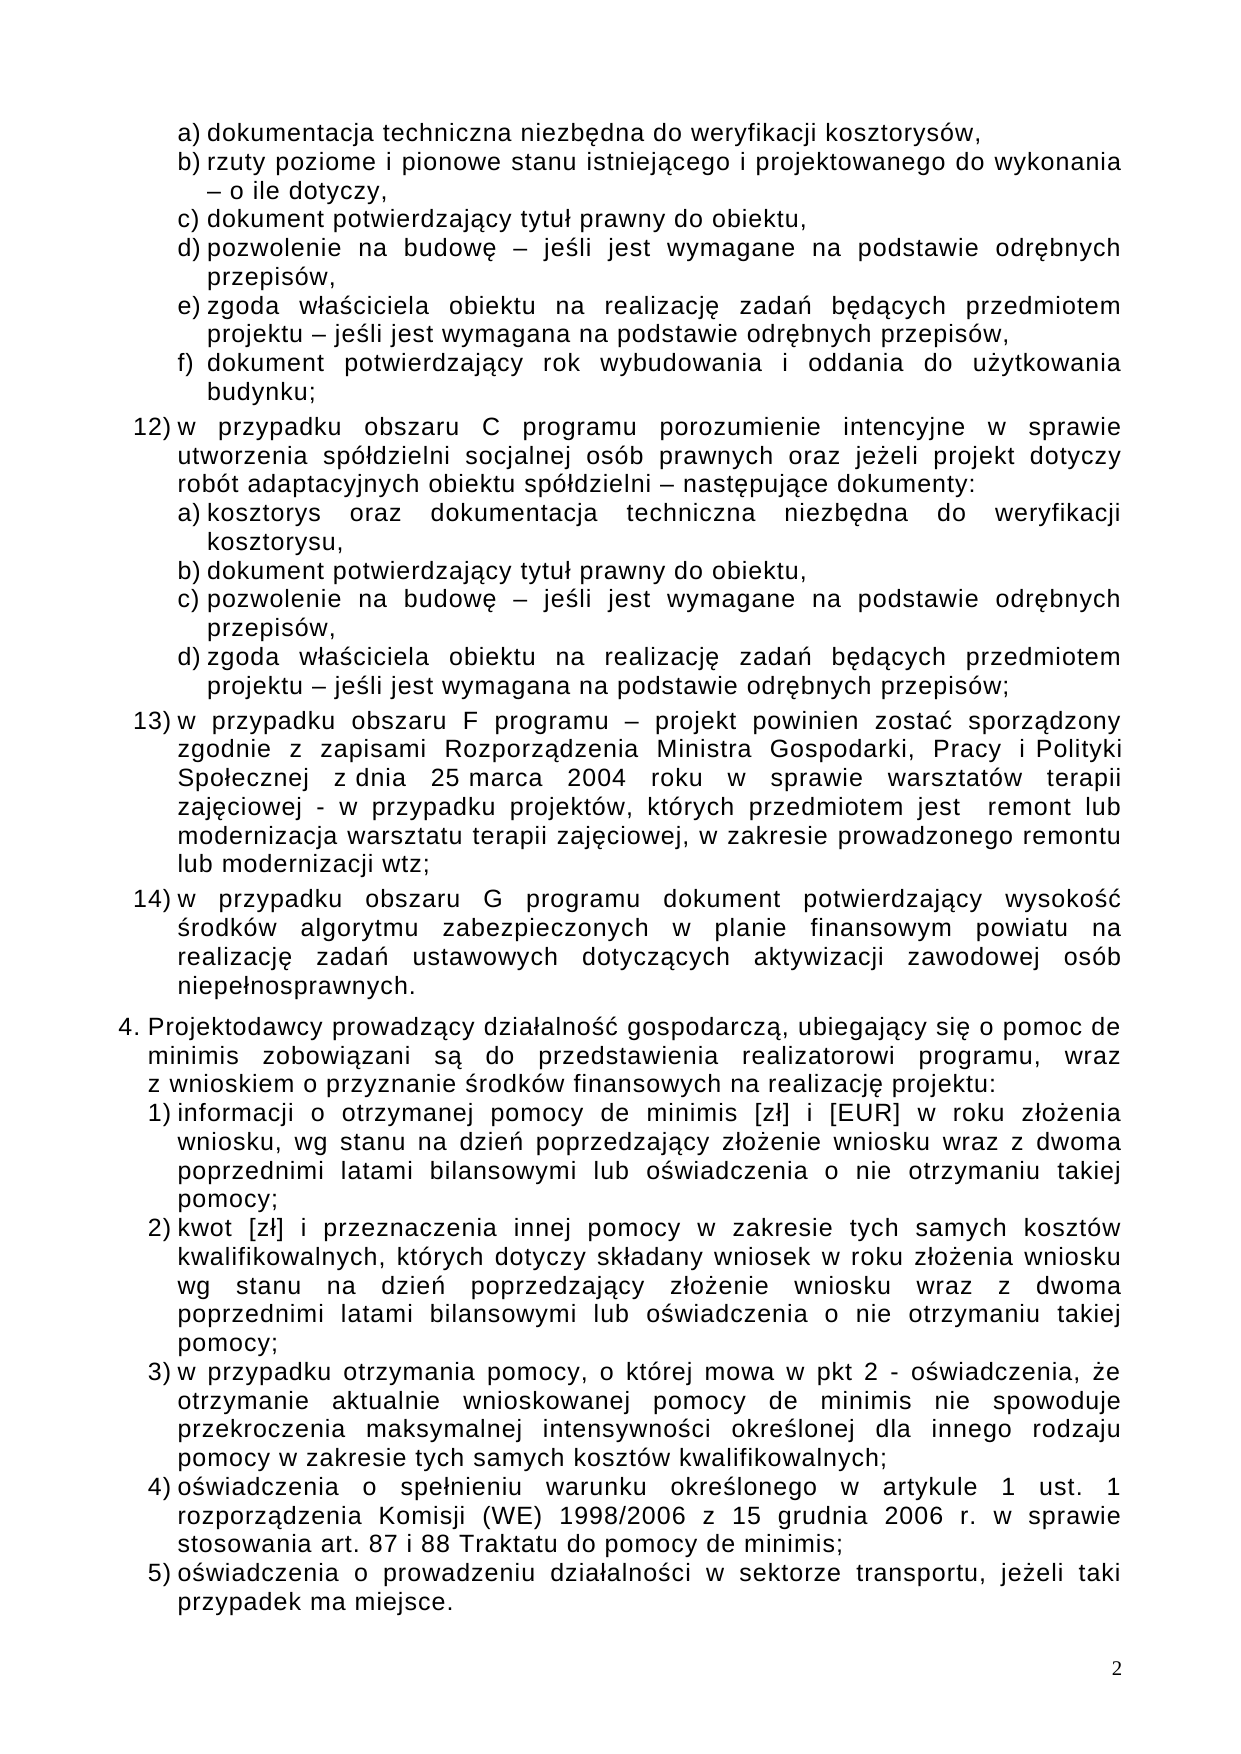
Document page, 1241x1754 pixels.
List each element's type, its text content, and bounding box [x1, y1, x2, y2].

list w przypadku otrzymania pomocy, o której mowa w pkt 2 - oświadczenia, że otrzymanie aktualnie wnioskowanej pomocy de minimis nie spowoduje przekroczenia maksymalnej intensywności określonej dla innego rodzaju pomocy w zakresie tych samych kosztów kwalifikowalnych; [148, 1357, 1122, 1472]
list Projektodawcy prowadzący działalność gospodarczą, ubiegający się o pomoc de minimis zobowiązani są do przedstawienia realizatorowi programu, wraz z wnioskiem o przyznanie środków finansowych na realizację projektu: [118, 1012, 1122, 1098]
list zgoda właściciela obiektu na realizację zadań będących przedmiotem projektu – jeśli jest wymagana na podstawie odrębnych przepisów; [177, 642, 1122, 699]
list kwot [zł] i przeznaczenia innej pomocy w zakresie tych samych kosztów kwalifikowalnych, których dotyczy składany wniosek w roku złożenia wniosku wg stanu na dzień poprzedzający złożenie wniosku wraz z dwoma poprzednimi latami bilansowymi lub oświadczenia o nie otrzymaniu takiej pomocy; [148, 1213, 1122, 1357]
list dokument potwierdzający tytuł prawny do obiektu, [177, 204, 1122, 233]
list zgoda właściciela obiektu na realizację zadań będących przedmiotem projektu – jeśli jest wymagana na podstawie odrębnych przepisów, [177, 291, 1122, 348]
list oświadczenia o spełnieniu warunku określonego w artykule 1 ust. 1 rozporządzenia Komisji (WE) 1998/2006 z 15 grudnia 2006 r. w sprawie stosowania art. 87 i 88 Traktatu do pomocy de minimis; [148, 1472, 1122, 1558]
list dokument potwierdzający rok wybudowania i oddania do użytkowania budynku; [177, 348, 1122, 406]
list w przypadku obszaru F programu – projekt powinien zostać sporządzony zgodnie z zapisami Rozporządzenia Ministra Gospodarki, Pracy i Polityki Społecznej z dnia 25 marca 2004 roku w sprawie warsztatów terapii zajęciowej - w przypadku projektów, których przedmiotem jest remont lub modernizacja warsztatu terapii zajęciowej, w zakresie prowadzonego remontu lub modernizacji wtz; [133, 706, 1122, 878]
list informacji o otrzymanej pomocy de minimis [zł] i [EUR] w roku złożenia wniosku, wg stanu na dzień poprzedzający złożenie wniosku wraz z dwoma poprzednimi latami bilansowymi lub oświadczenia o nie otrzymaniu takiej pomocy; [148, 1098, 1122, 1213]
list pozwolenie na budowę – jeśli jest wymagane na podstawie odrębnych przepisów, [177, 233, 1122, 291]
list rzuty poziome i pionowe stanu istniejącego i projektowanego do wykonania – o ile dotyczy, [177, 147, 1122, 204]
list pozwolenie na budowę – jeśli jest wymagane na podstawie odrębnych przepisów, [177, 584, 1122, 642]
list w przypadku obszaru G programu dokument potwierdzający wysokość środków algorytmu zabezpieczonych w planie finansowym powiatu na realizację zadań ustawowych dotyczących aktywizacji zawodowej osób niepełnosprawnych. [133, 884, 1122, 999]
list w przypadku obszaru C programu porozumienie intencyjne w sprawie utworzenia spółdzielni socjalnej osób prawnych oraz jeżeli projekt dotyczy robót adaptacyjnych obiektu spółdzielni – następujące dokumenty: [133, 412, 1122, 498]
list kosztorys oraz dokumentacja techniczna niezbędna do weryfikacji kosztorysu, [177, 498, 1122, 556]
list dokumentacja techniczna niezbędna do weryfikacji kosztorysów, [177, 118, 1122, 147]
list dokument potwierdzający tytuł prawny do obiektu, [177, 556, 1122, 584]
list oświadczenia o prowadzeniu działalności w sektorze transportu, jeżeli taki przypadek ma miejsce. [148, 1558, 1122, 1616]
